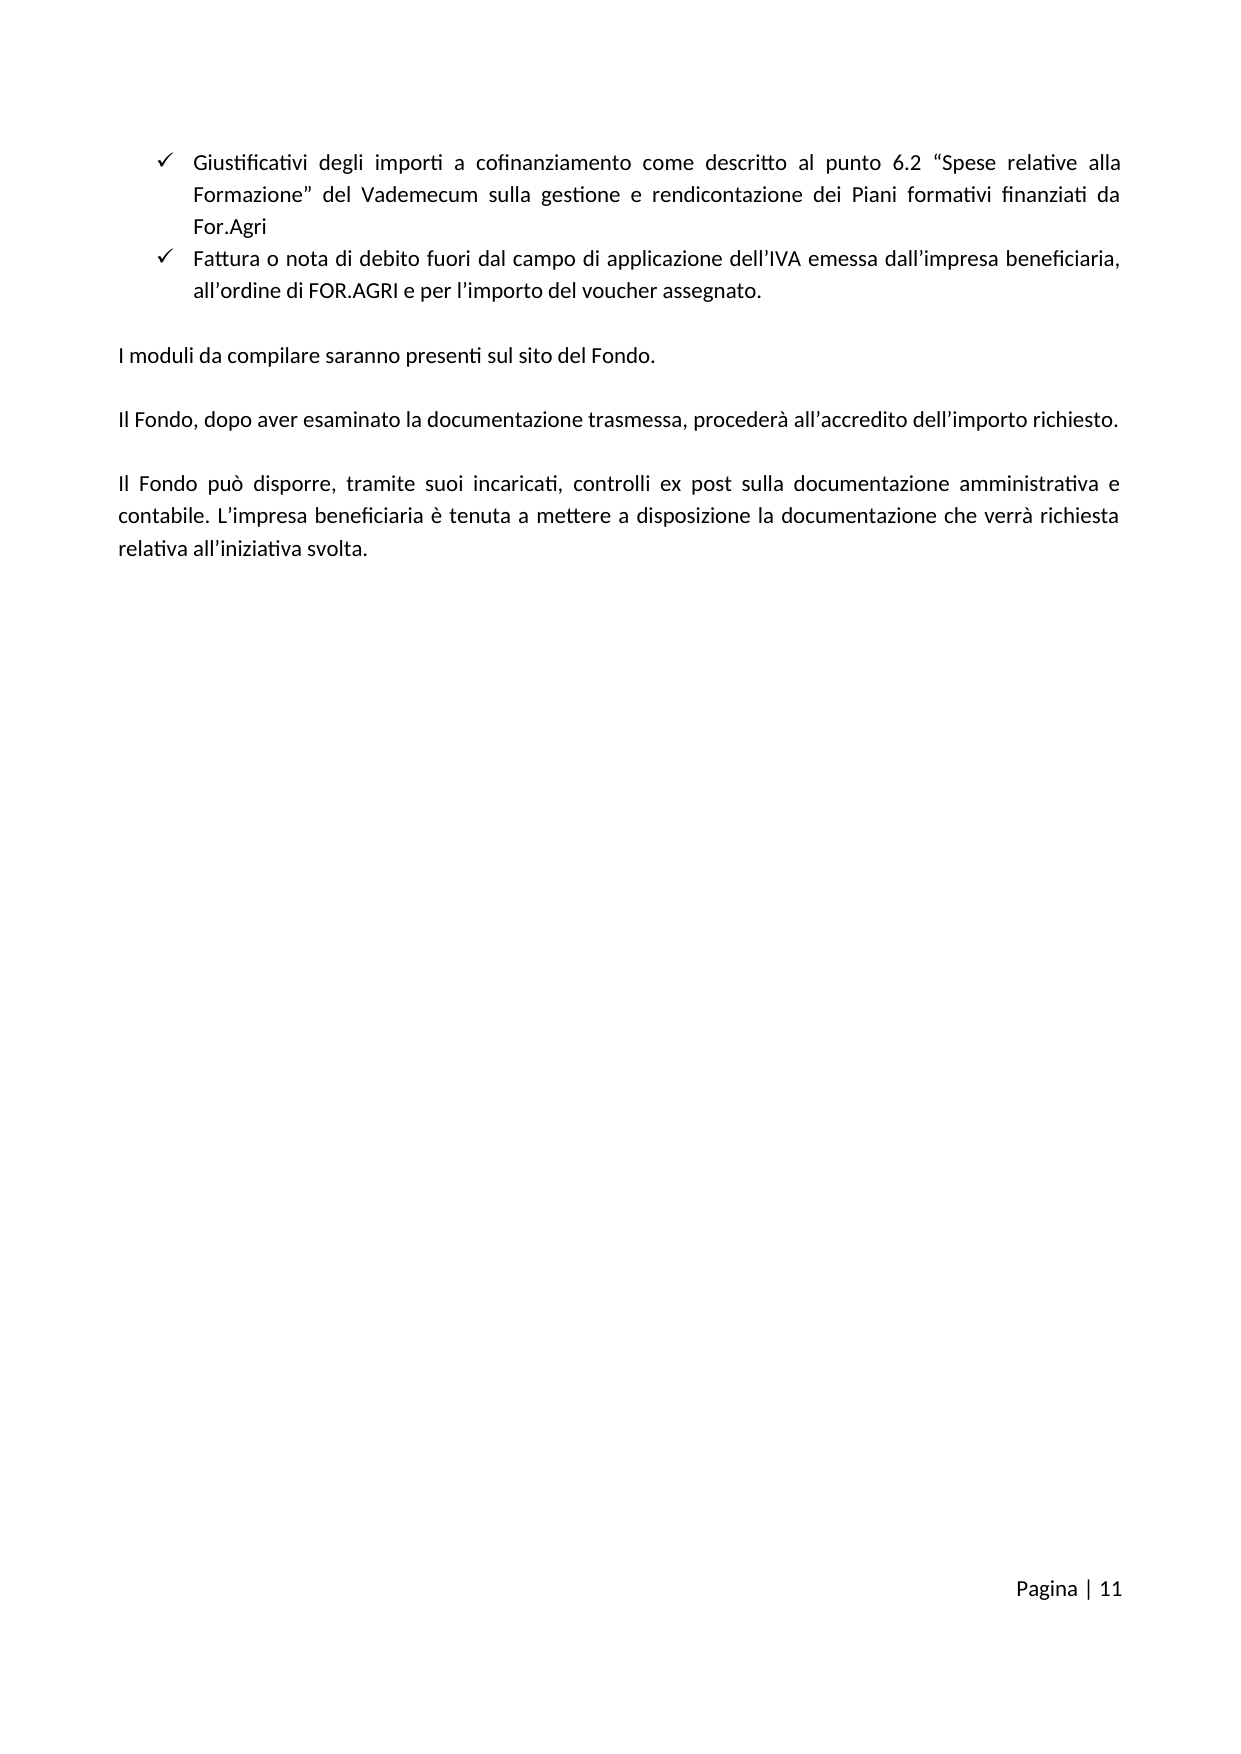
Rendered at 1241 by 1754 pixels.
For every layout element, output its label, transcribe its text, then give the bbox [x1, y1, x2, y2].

list I moduli da compilare saranno presenti sul sito del Fondo. [118, 341, 1122, 369]
list Il Fondo, dopo aver esaminato la documentazione trasmessa, procederà all’accredito dell’importo richiesto. [118, 405, 1122, 433]
list Fattura o nota di debito fuori dal campo di applicazione dell’IVA emessa dall’impresa beneficiaria, all’ordine di FOR.AGRI e per l’importo del voucher assegnato. [156, 244, 1122, 304]
list Il Fondo può disporre, tramite suoi incaricati, controlli ex post sulla documentazione amministrativa e contabile. L’impresa beneficiaria è tenuta a mettere a disposizione la documentazione che verrà richiesta relativa all’iniziativa svolta. [118, 469, 1122, 562]
list Giustificativi degli importi a cofinanziamento come descritto al punto 6.2 “Spese relative alla Formazione” del Vademecum sulla gestione e rendicontazione dei Piani formativi finanziati da For.Agri [156, 148, 1122, 240]
